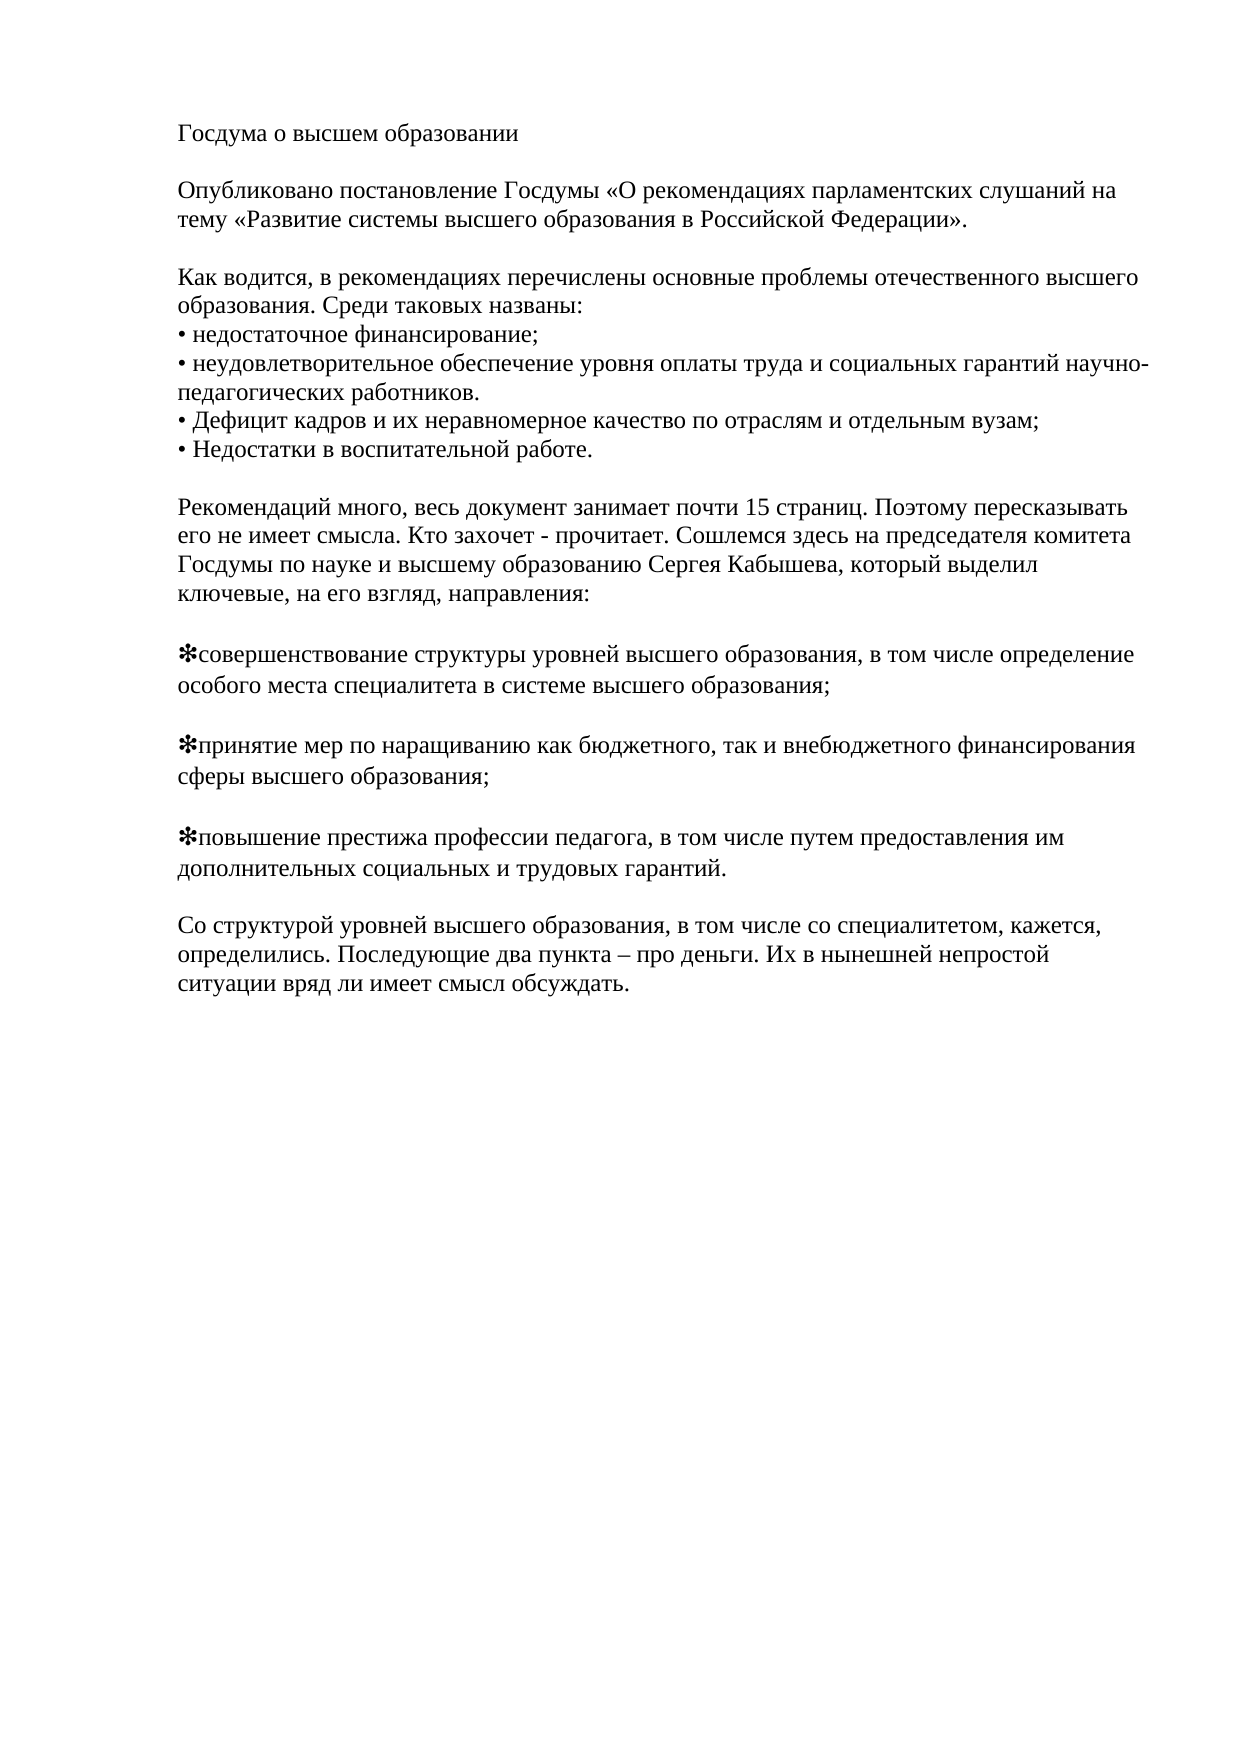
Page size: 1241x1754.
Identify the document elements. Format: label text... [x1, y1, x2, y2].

text Госдума о высшем образовании Опубликовано постановление Госдумы «О рекомендациях парламентских слушаний на тему «Развитие системы высшего образования в Российской Федерации». Как водится, в рекомендациях перечислены основные проблемы отечественного высшего образования. Среди таковых названы: • недостаточное финансирование; • неудовлетворительное обеспечение уровня оплаты труда и социальных гарантий научно-педагогических работников. • Дефицит кадров и их неравномерное качество по отраслям и отдельным вузам; • Недостатки в воспитательной работе. Рекомендаций много, весь документ занимает почти 15 страниц. Поэтому пересказывать его не имеет смысла. Кто захочет - прочитает. Сошлемся здесь на председателя комитета Госдумы по науке и высшему образованию Сергея Кабышева, который выделил ключевые, на его взгляд, направления: ❇️совершенствование структуры уровней высшего образования, в том числе определение особого места специалитета в системе высшего образования; ❇️принятие мер по наращиванию как бюджетного, так и внебюджетного финансирования сферы высшего образования; ❇️повышение престижа профессии педагога, в том числе путем предоставления им дополнительных социальных и трудовых гарантий. Со структурой уровней высшего образования, в том числе со специалитетом, кажется, определились. Последующие два пункта – про деньги. Их в нынешней непростой ситуации вряд ли имеет смысл обсуждать. [177, 118, 1152, 997]
